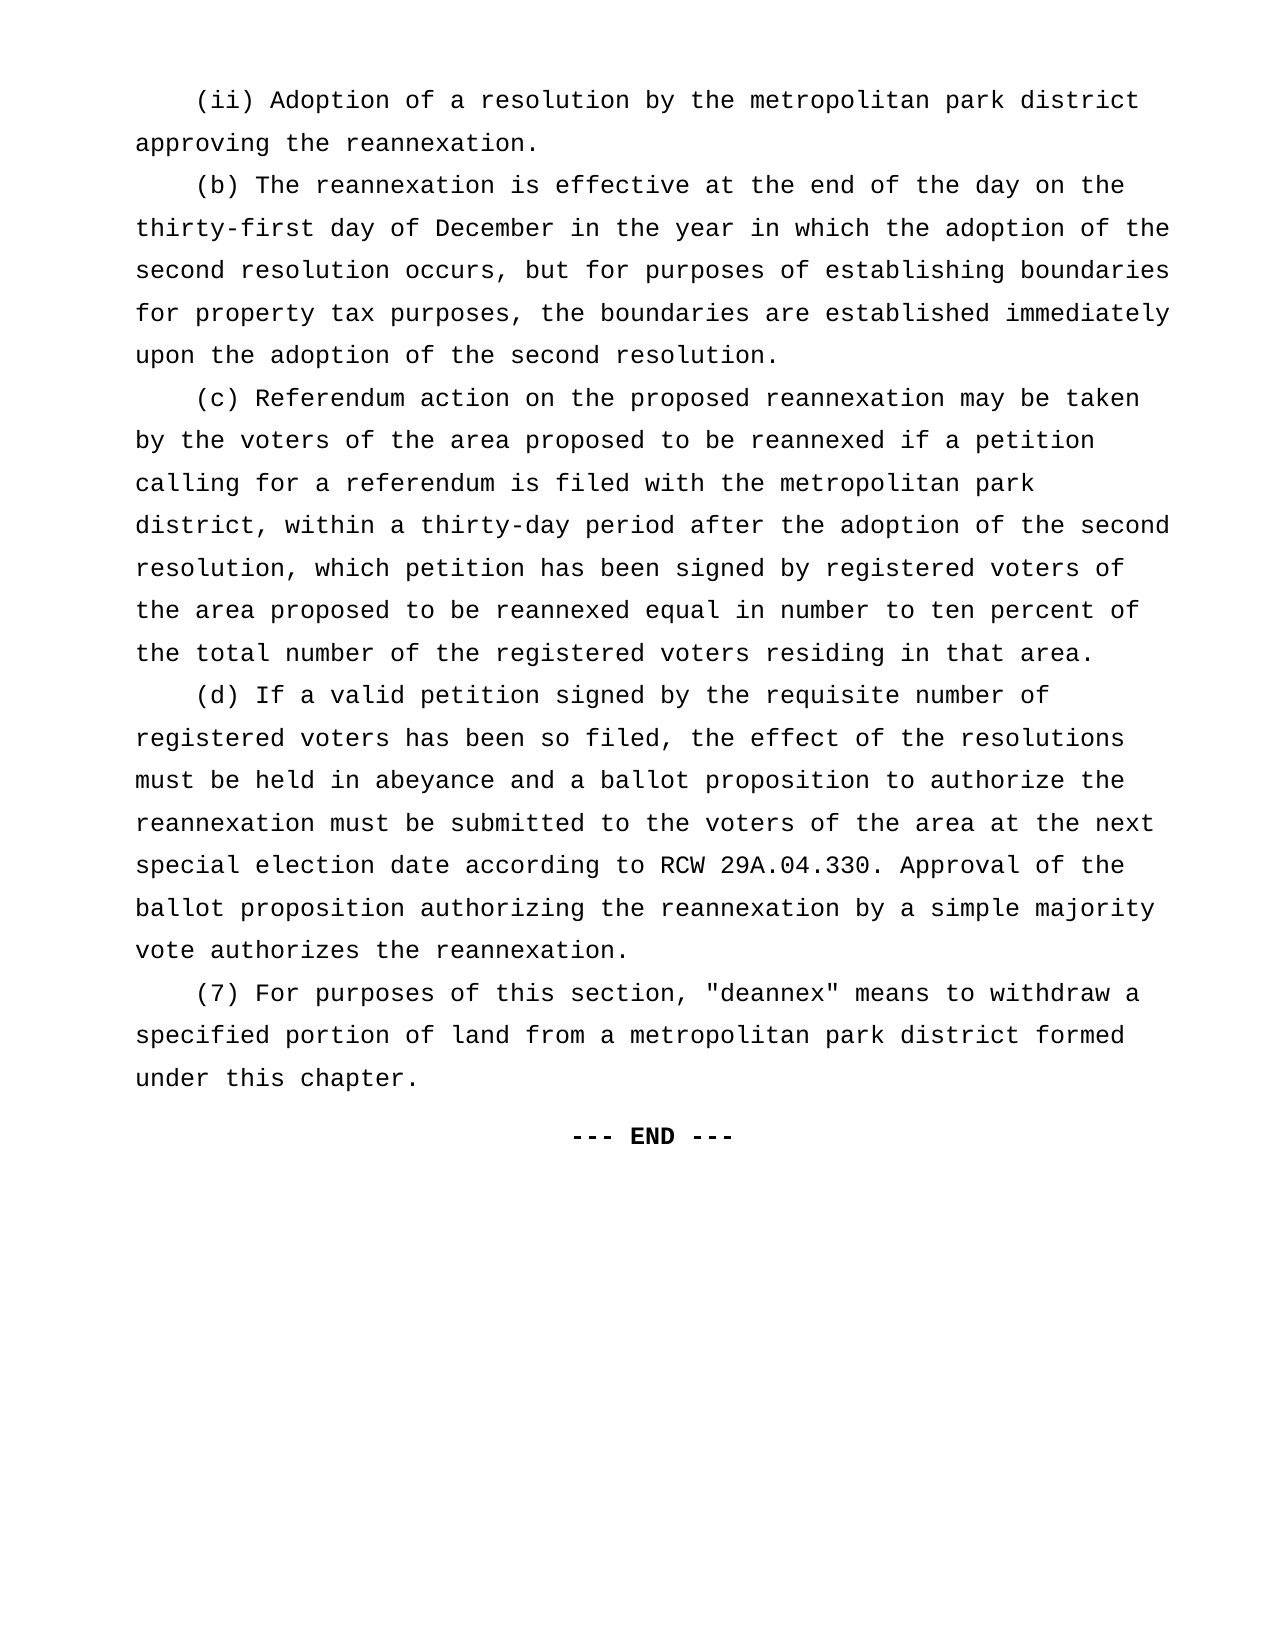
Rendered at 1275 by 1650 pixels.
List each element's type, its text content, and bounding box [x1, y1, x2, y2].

text (7) For purposes of this section, "deannex" means to withdraw a specified portion of land from a metropolitan park district formed under this chapter. [135, 967, 1170, 1095]
text --- END --- [135, 1123, 1170, 1152]
text (b) The reannexation is effective at the end of the day on the thirty-first day of December in the year in which the adoption of the second resolution occurs, but for purposes of establishing boundaries for property tax purposes, the boundaries are established immediately upon the adoption of the second resolution. [135, 160, 1170, 372]
text (ii) Adoption of a resolution by the metropolitan park district approving the reannexation. [135, 75, 1170, 160]
text (d) If a valid petition signed by the requisite number of registered voters has been so filed, the effect of the resolutions must be held in abeyance and a ballot proposition to authorize the reannexation must be submitted to the voters of the area at the next special election date according to RCW 29A.04.330. Approval of the ballot proposition authorizing the reannexation by a simple majority vote authorizes the reannexation. [135, 670, 1170, 967]
text (c) Referendum action on the proposed reannexation may be taken by the voters of the area proposed to be reannexed if a petition calling for a referendum is filed with the metropolitan park district, within a thirty-day period after the adoption of the second resolution, which petition has been signed by registered voters of the area proposed to be reannexed equal in number to ten percent of the total number of the registered voters residing in that area. [135, 372, 1170, 670]
